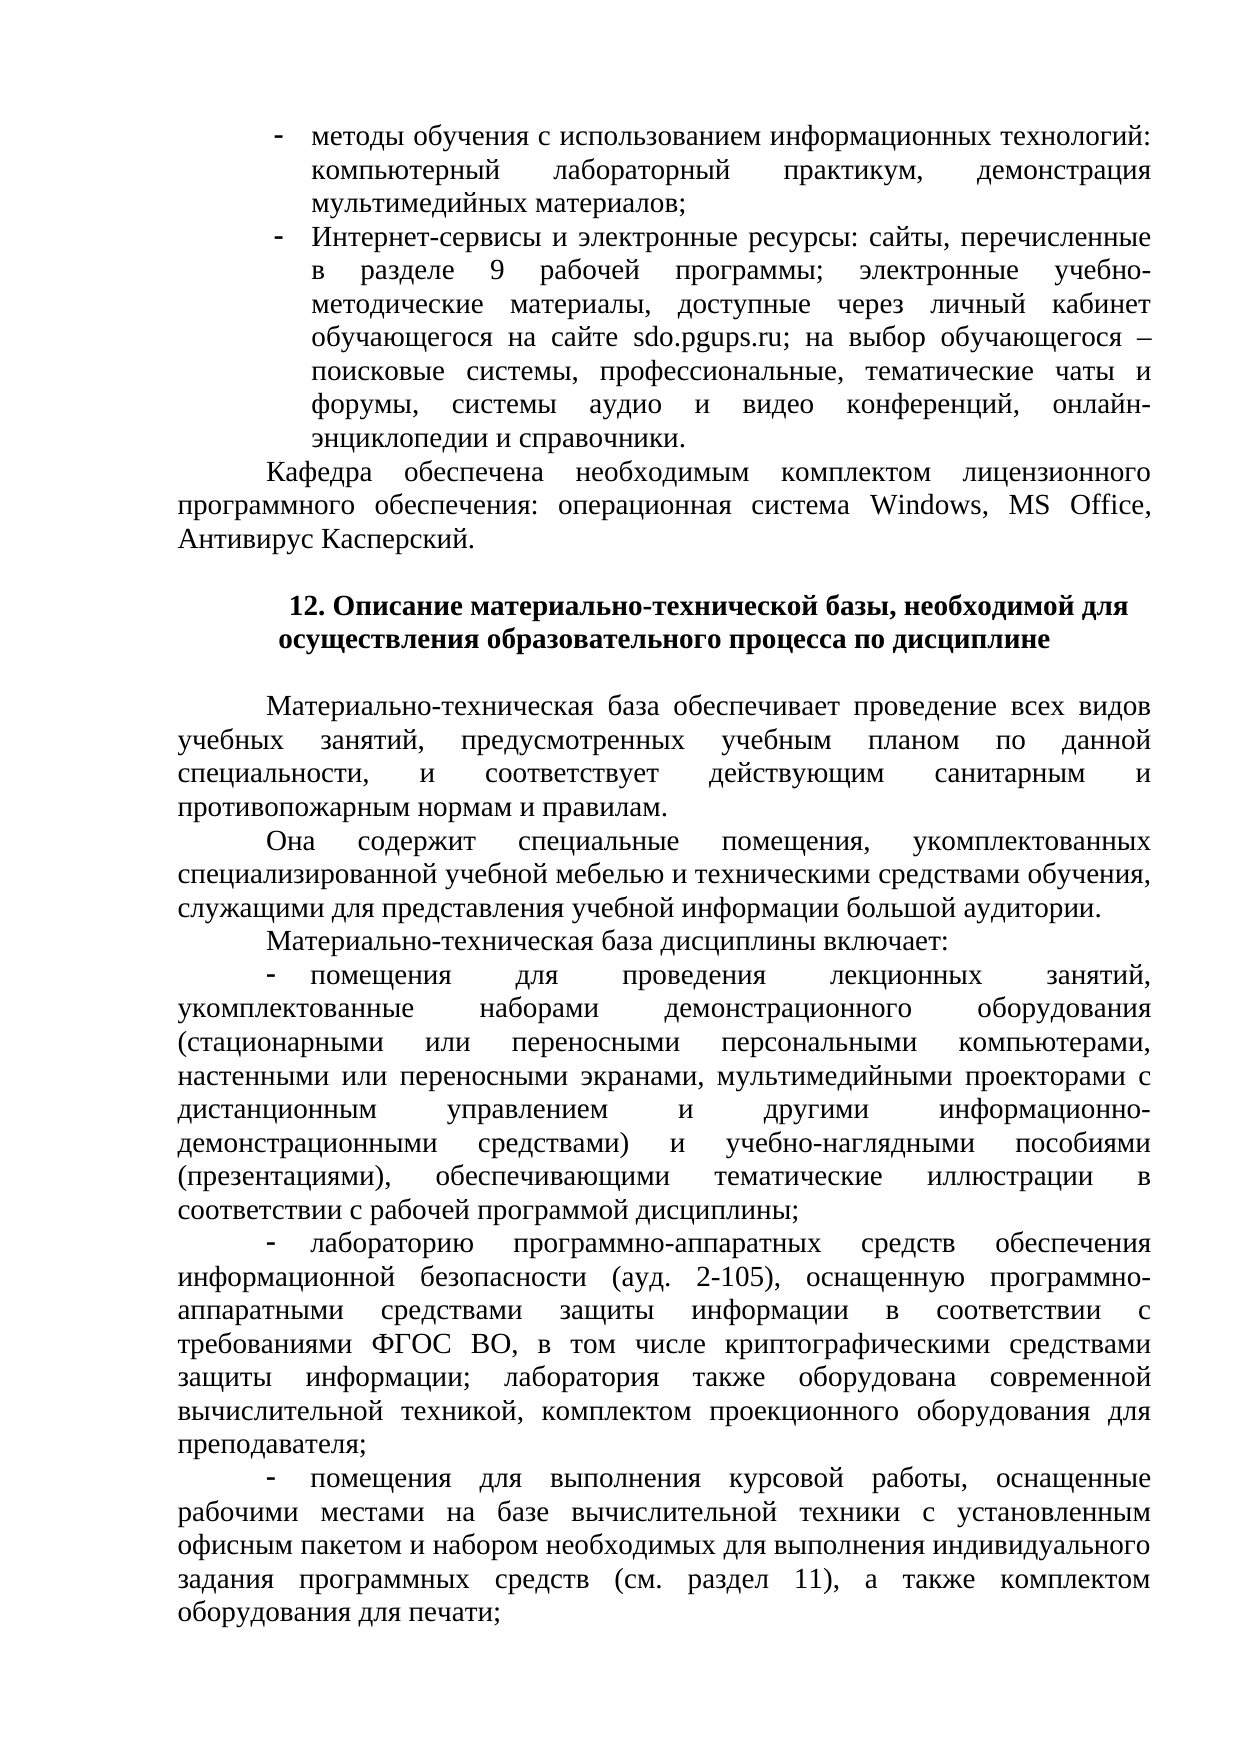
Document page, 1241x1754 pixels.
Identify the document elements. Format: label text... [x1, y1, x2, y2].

text 12. Описание материально-технической базы, необходимой для осуществления образовательного процесса по дисциплине [177, 588, 1152, 655]
text Кафедра обеспечена необходимым комплектом лицензионного программного обеспечения: операционная система Windows, MS Office, Антивирус Касперский. [177, 454, 1152, 554]
list методы обучения с использованием информационных технологий: компьютерный лабораторный практикум, демонстрация мультимедийных материалов; [274, 118, 1152, 219]
list помещения для проведения лекционных занятий, укомплектованные наборами демонстрационного оборудования (стационарными или переносными персональными компьютерами, настенными или переносными экранами, мультимедийными проекторами с дистанционным управлением и другими информационно-демонстрационными средствами) и учебно-наглядными пособиями (презентациями), обеспечивающими тематические иллюстрации в соответствии с рабочей программой дисциплины; [177, 957, 1152, 1225]
list помещения для выполнения курсовой работы, оснащенные рабочими местами на базе вычислительной техники с установленным офисным пакетом и набором необходимых для выполнения индивидуального задания программных средств (см. раздел 11), а также комплектом оборудования для печати; [177, 1460, 1152, 1628]
text Она содержит специальные помещения, укомплектованных специализированной учебной мебелью и техническими средствами обучения, служащими для представления учебной информации большой аудитории. [177, 823, 1152, 923]
list Интернет-сервисы и электронные ресурсы: сайты, перечисленные в разделе 9 рабочей программы; электронные учебно-методические материалы, доступные через личный кабинет обучающегося на сайте sdo.pgups.ru; на выбор обучающегося – поисковые системы, профессиональные, тематические чаты и форумы, системы аудио и видео конференций, онлайн-энциклопедии и справочники. [274, 219, 1152, 454]
text Материально-техническая база обеспечивает проведение всех видов учебных занятий, предусмотренных учебным планом по данной специальности, и соответствует действующим санитарным и противопожарным нормам и правилам. [177, 688, 1152, 823]
text Материально-техническая база дисциплины включает: [177, 923, 1152, 957]
list лабораторию программно-аппаратных средств обеспечения информационной безопасности (ауд. 2-105), оснащенную программно-аппаратными средствами защиты информации в соответствии с требованиями ФГОС ВО, в том числе криптографическими средствами защиты информации; лаборатория также оборудована современной вычислительной техникой, комплектом проекционного оборудования для преподавателя; [177, 1225, 1152, 1460]
